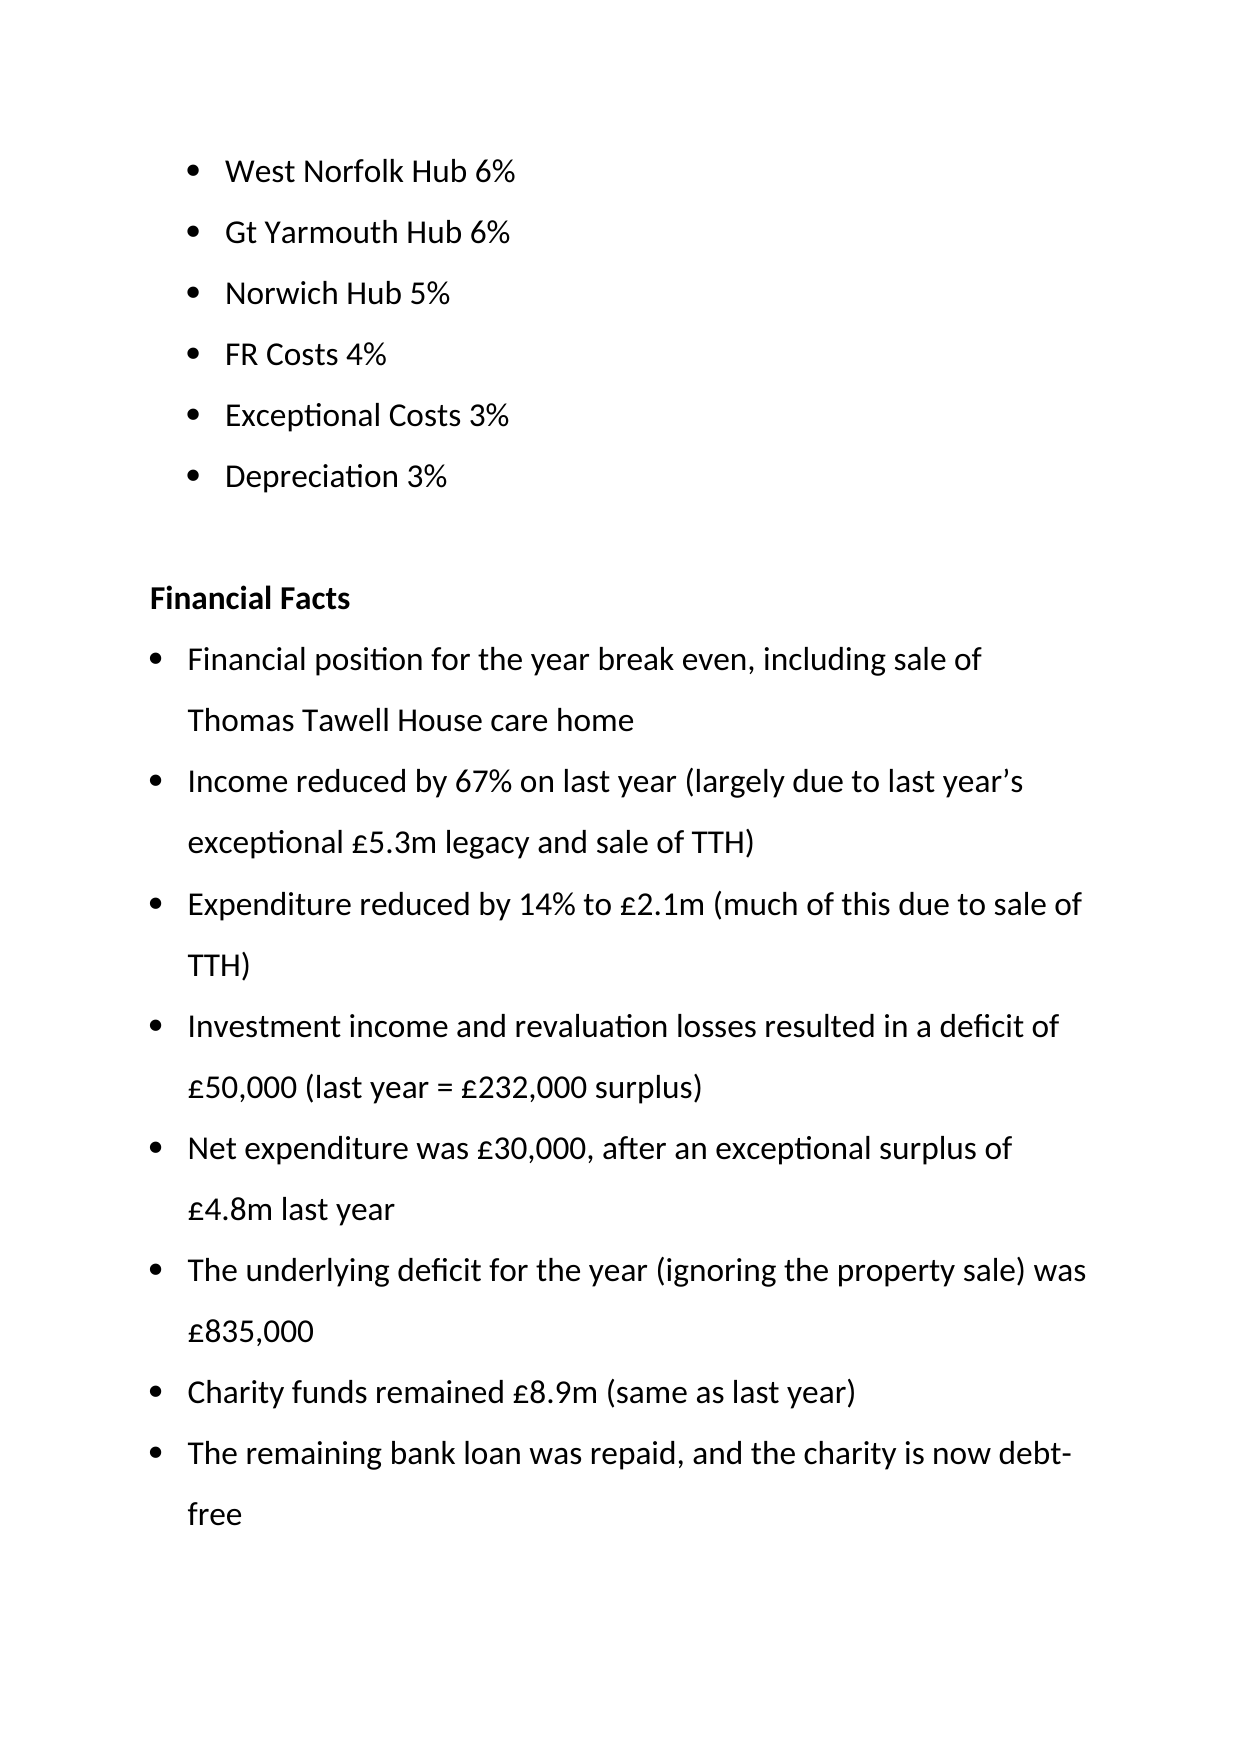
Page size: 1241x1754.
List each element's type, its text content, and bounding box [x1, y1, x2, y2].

list Gt Yarmouth Hub 6% [187, 211, 1090, 252]
list Depreciation 3% [187, 455, 1090, 496]
list Exceptional Costs 3% [187, 394, 1090, 435]
list The remaining bank loan was repaid, and the charity is now debt-free [150, 1432, 1090, 1534]
list Expenditure reduced by 14% to £2.1m (much of this due to sale of TTH) [150, 882, 1090, 984]
list West Norfolk Hub 6% [187, 150, 1090, 191]
list Income reduced by 67% on last year (largely due to last year’s exceptional £5.3m legacy and sale of TTH) [150, 760, 1090, 862]
list The underlying deficit for the year (ignoring the property sale) was £835,000 [150, 1249, 1090, 1351]
list Norwich Hub 5% [187, 272, 1090, 313]
list Charity funds remained £8.9m (same as last year) [150, 1371, 1090, 1412]
list Financial position for the year break even, including sale of Thomas Tawell House care home [150, 638, 1090, 740]
list FR Costs 4% [187, 333, 1090, 374]
text Financial Facts [150, 577, 1090, 618]
list Investment income and revaluation losses resulted in a deficit of £50,000 (last year = £232,000 surplus) [150, 1004, 1090, 1106]
list Net expenditure was £30,000, after an exceptional surplus of £4.8m last year [150, 1127, 1090, 1228]
